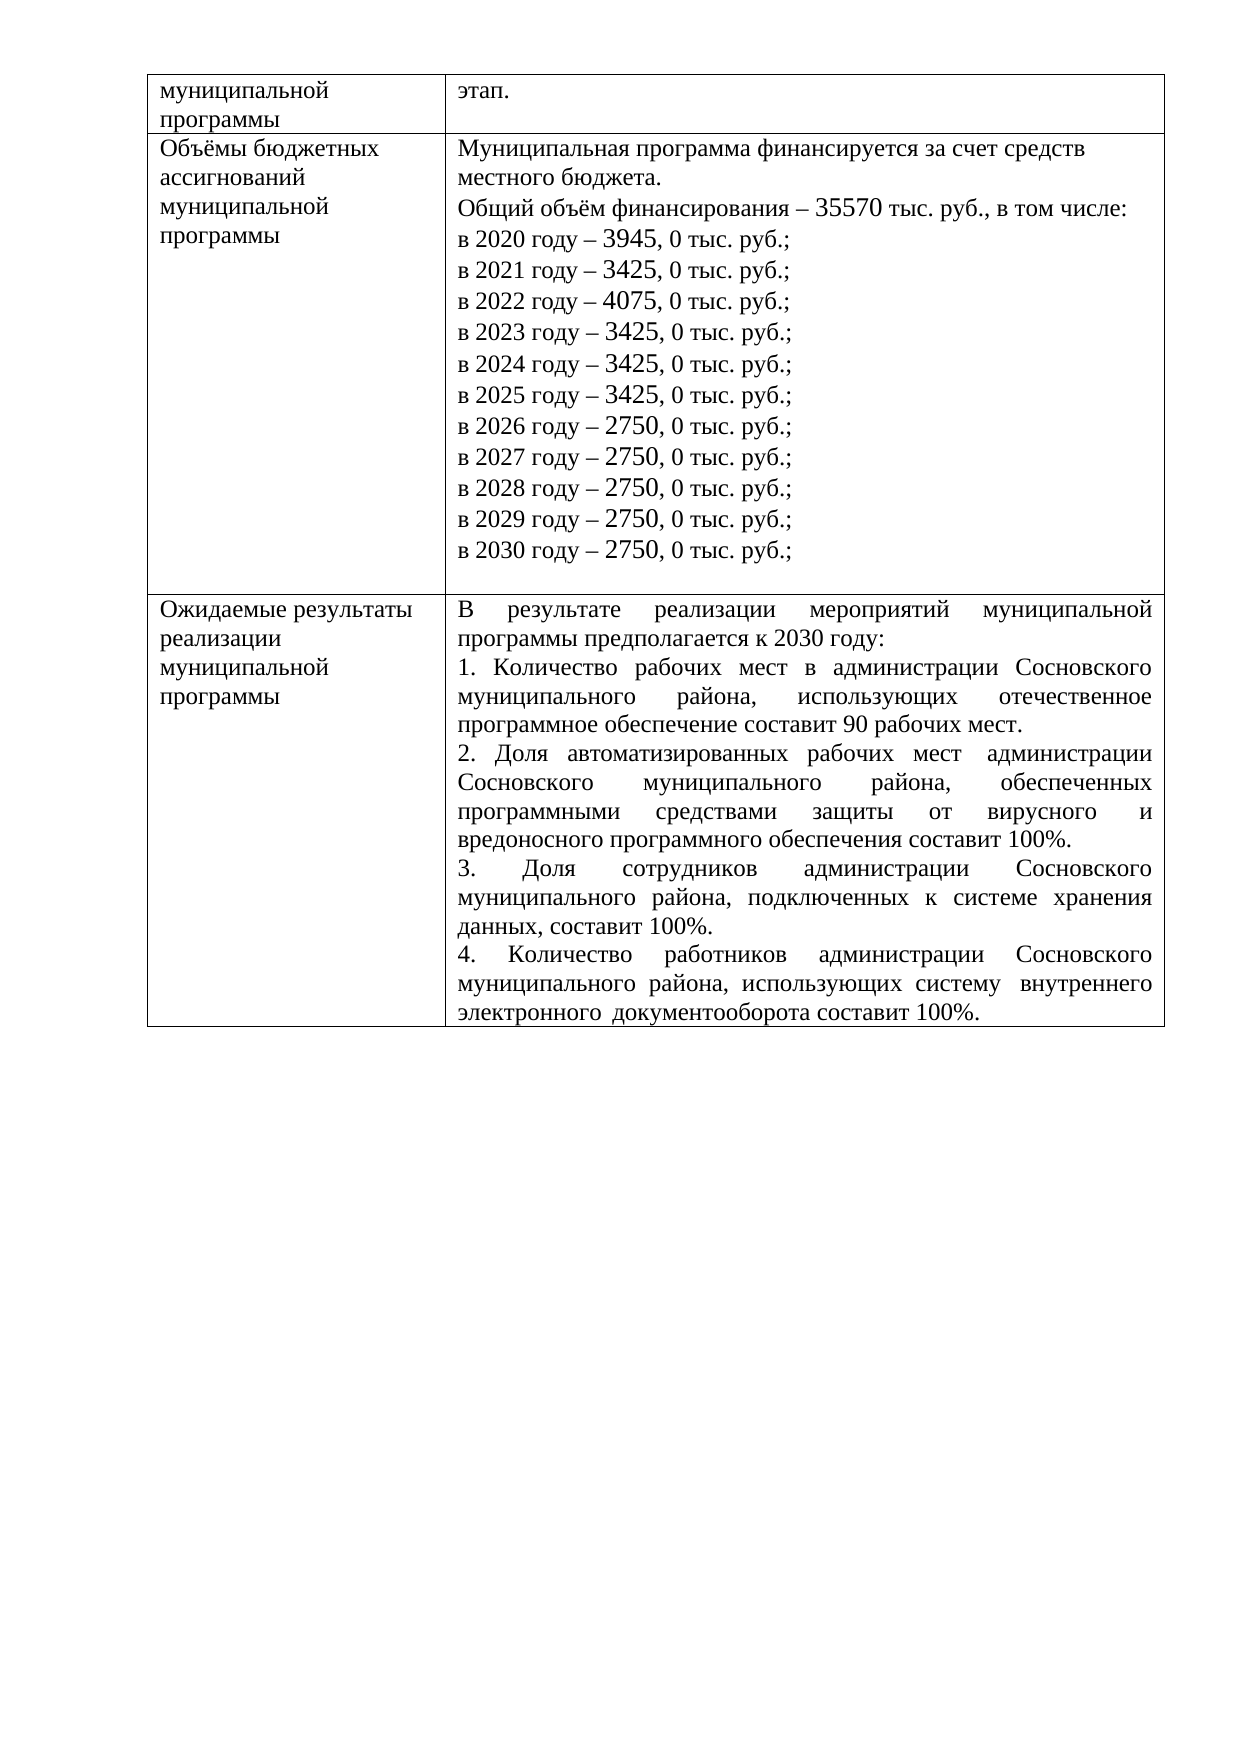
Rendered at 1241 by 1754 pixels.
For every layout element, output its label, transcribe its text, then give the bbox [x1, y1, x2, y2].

table_cell Муниципальная программа финансируется за счет средств местного бюджета. Общий объём финансирования – 35570 тыс. руб., в том числе: в 2020 году – 3945, 0 тыс. руб.; в 2021 году – 3425, 0 тыс. руб.; в 2022 году – 4075, 0 тыс. руб.; в 2023 году – 3425, 0 тыс. руб.; в 2024 году – 3425, 0 тыс. руб.; в 2025 году – 3425, 0 тыс. руб.; в 2026 году – 2750, 0 тыс. руб.; в 2027 году – 2750, 0 тыс. руб.; в 2028 году – 2750, 0 тыс. руб.; в 2029 году – 2750, 0 тыс. руб.; в 2030 году – 2750, 0 тыс. руб.; [446, 134, 1164, 593]
table_cell Объёмы бюджетных ассигнований муниципальной программы [148, 134, 445, 593]
table_cell Ожидаемые результаты реализации муниципальной программы [148, 595, 445, 1026]
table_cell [446, 75, 1164, 132]
table_cell В результате реализации мероприятий муниципальной программы предполагается к 2030 году: 1. Количество рабочих мест в администрации Сосновского муниципального района, использующих отечественное программное обеспечение составит 90 рабочих мест. 2. Доля автоматизированных рабочих мест администрации Сосновского муниципального района, обеспеченных программными средствами защиты от вирусного и вредоносного программного обеспечения составит 100%. 3. Доля сотрудников администрации Сосновского муниципального района, подключенных к системе хранения данных, составит 100%. 4. Количество работников администрации Сосновского муниципального района, использующих систему внутреннего электронного документооборота составит 100%. [446, 595, 1164, 1026]
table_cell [148, 75, 445, 132]
